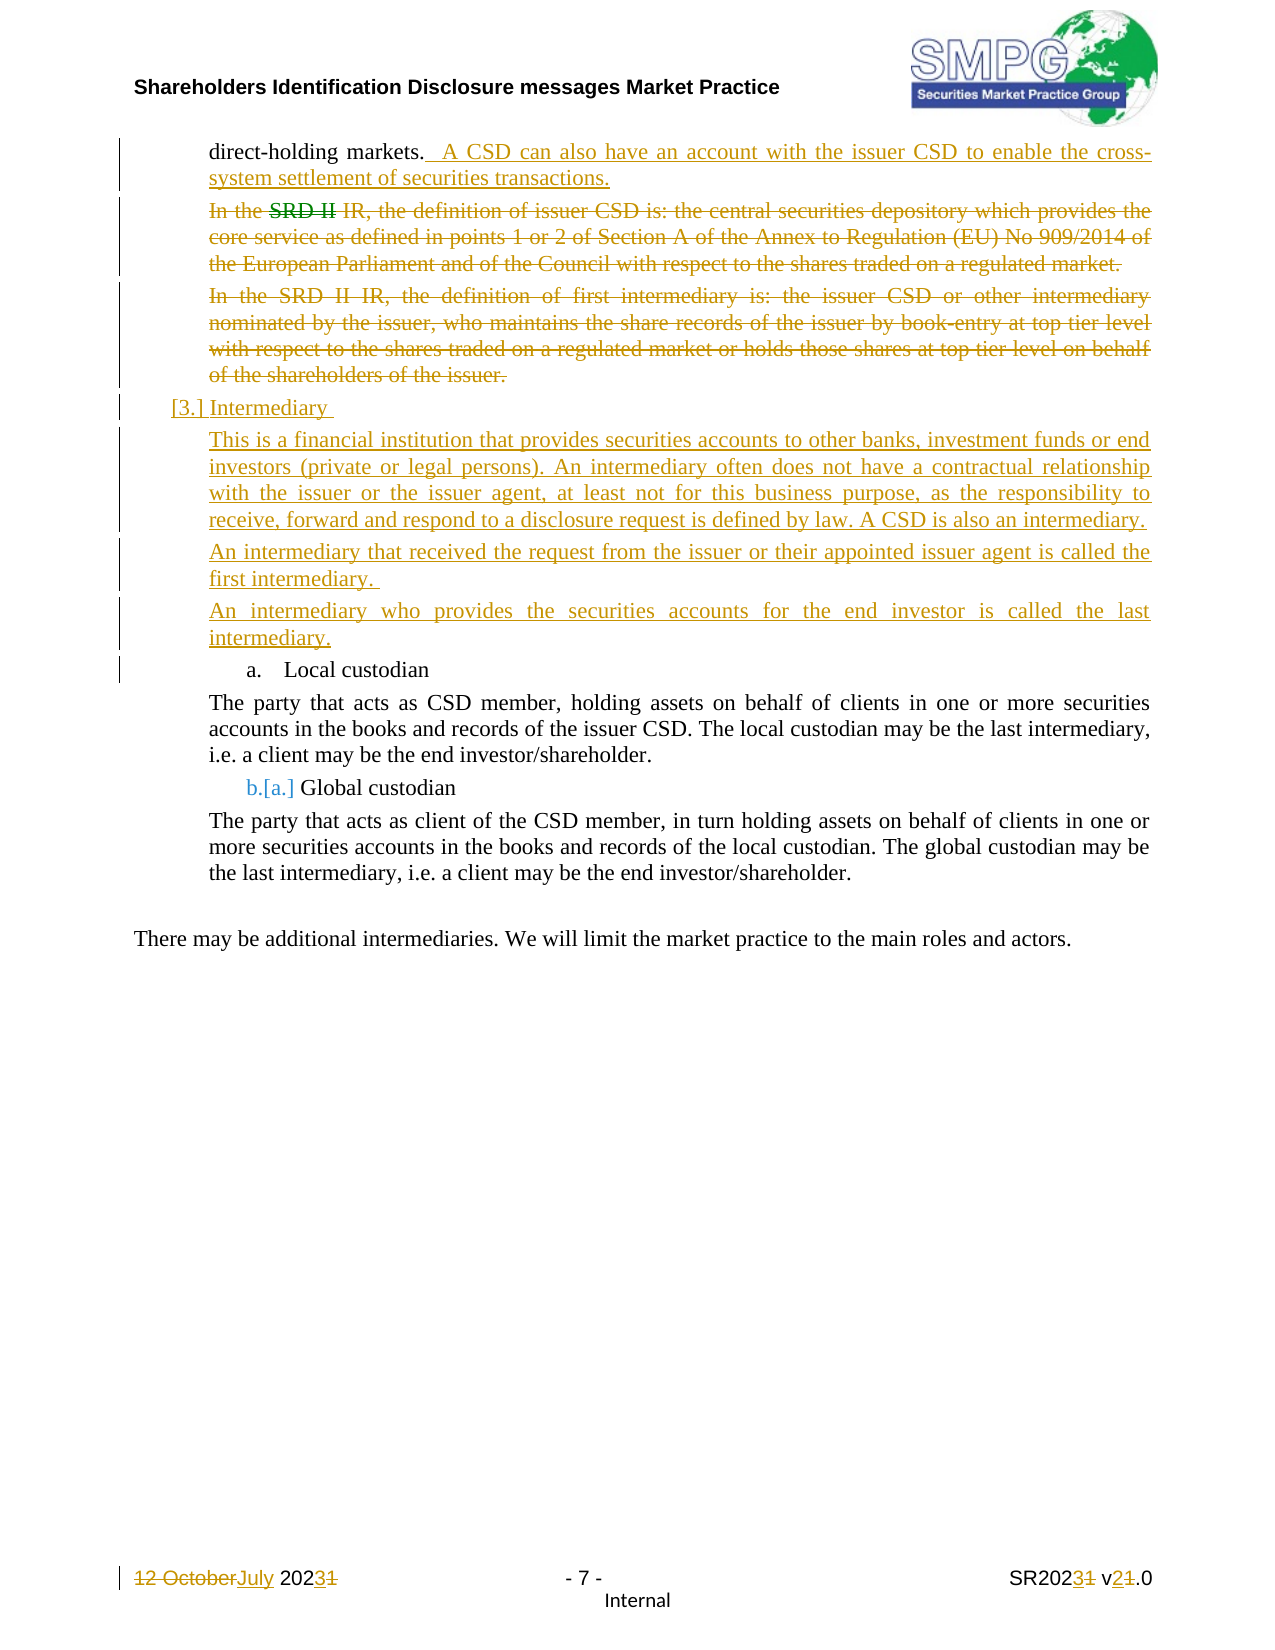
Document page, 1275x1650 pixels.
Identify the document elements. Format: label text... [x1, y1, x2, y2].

text The party that acts as client of the CSD member, in turn holding assets on behalf of clients in one or more securities accounts in the books and records of the local custodian. The global custodian may be the last intermediary, i.e. a client may be the end investor/shareholder. [208, 807, 1152, 886]
picture [911, 10, 1158, 127]
list Global custodian [246, 774, 1152, 800]
text There may be additional intermediaries. We will limit the market practice to the main roles and actors. [133, 924, 1152, 951]
list Local custodian [246, 656, 1152, 682]
text The party that acts as CSD member, holding assets on behalf of clients in one or more securities accounts in the books and records of the issuer CSD. The local custodian may be the last intermediary, i.e. a client may be the end investor/shareholder. [208, 689, 1152, 768]
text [208, 138, 1152, 191]
